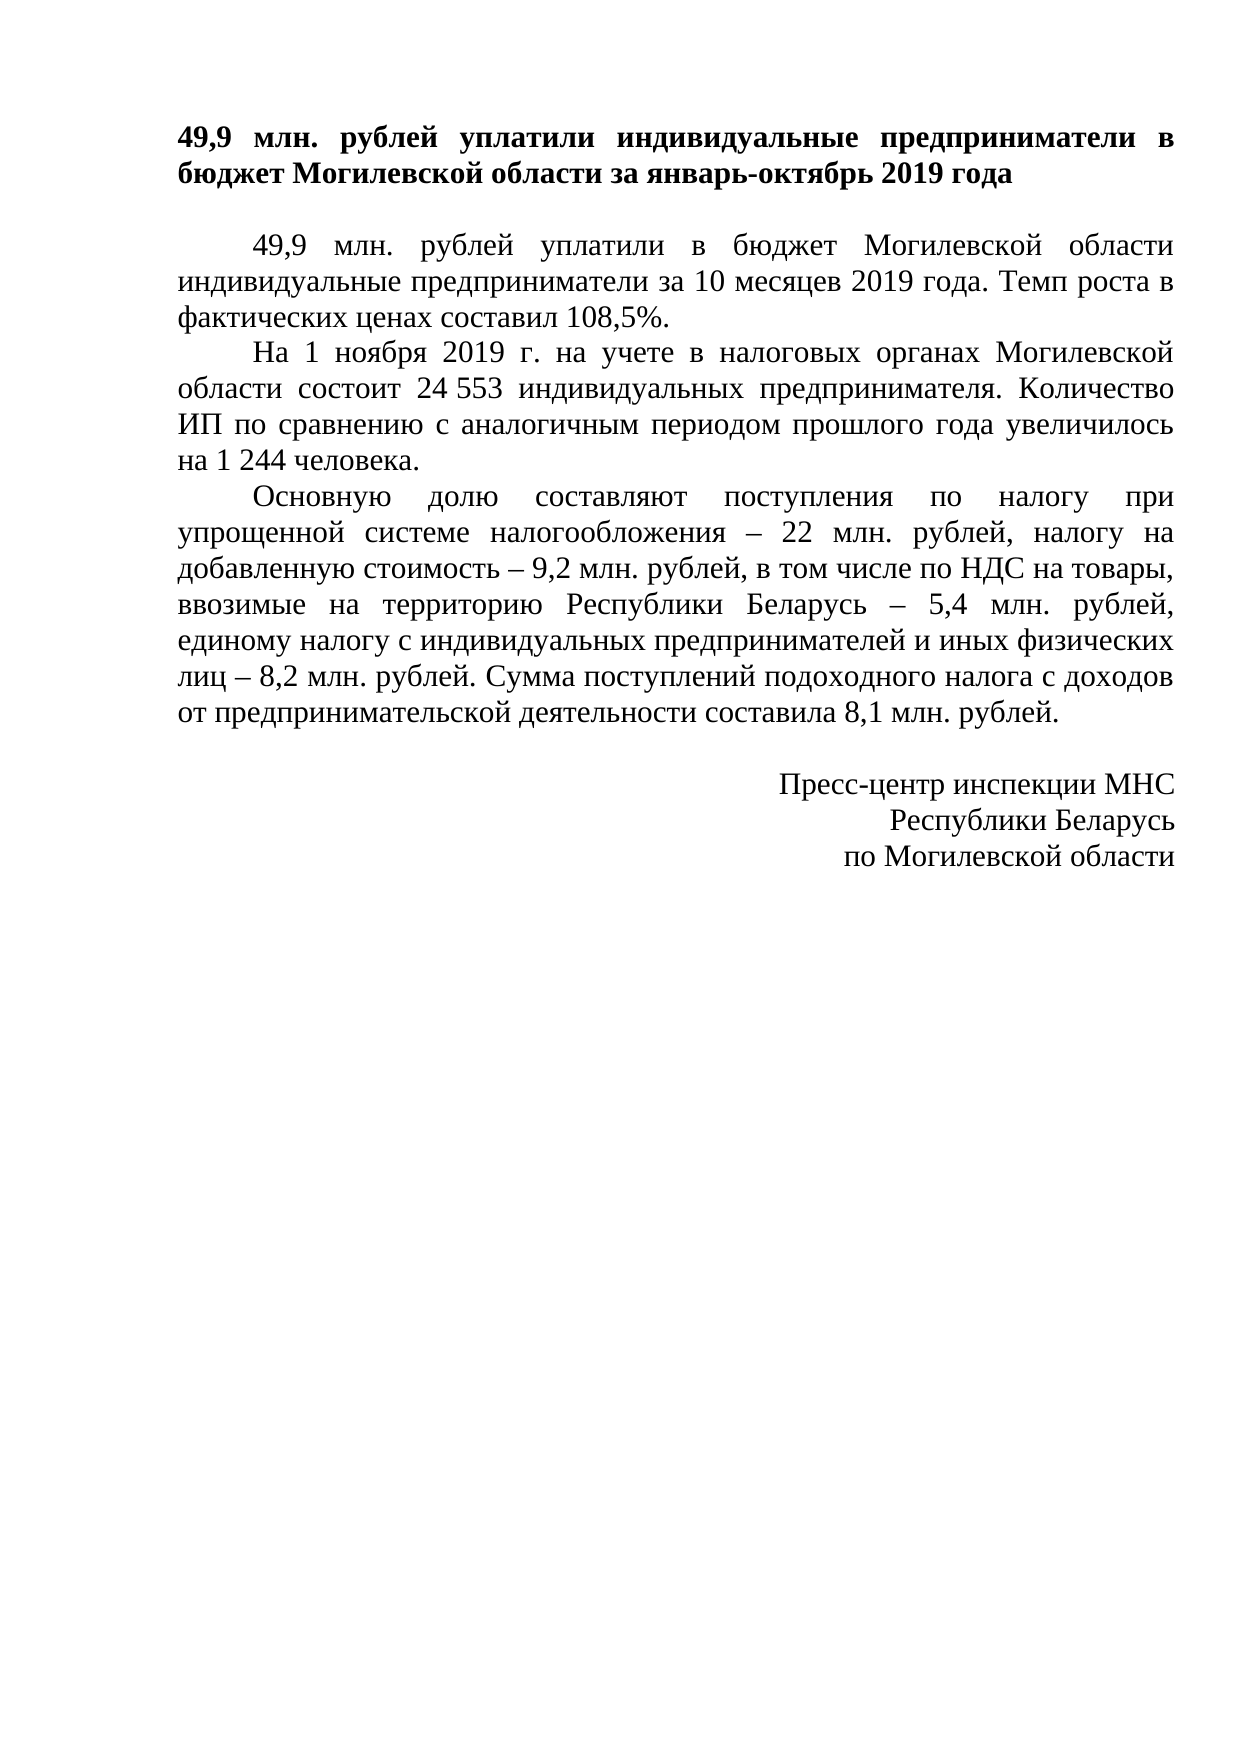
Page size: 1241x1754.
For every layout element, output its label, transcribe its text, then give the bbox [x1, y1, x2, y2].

text Основную долю составляют поступления по налогу при упрощенной системе налогообложения – 22 млн. рублей, налогу на добавленную стоимость – 9,2 млн. рублей, в том числе по НДС на товары, ввозимые на территорию Республики Беларусь – 5,4 млн. рублей, единому налогу с индивидуальных предпринимателей и иных физических лиц – 8,2 млн. рублей. Сумма поступлений подоходного налога с доходов от предпринимательской деятельности составила 8,1 млн. рублей. [177, 477, 1175, 729]
text Пресс-центр инспекции МНС [177, 765, 1175, 801]
text На 1 ноября 2019 г. на учете в налоговых органах Могилевской области состоит 24 553 индивидуальных предпринимателя. Количество ИП по сравнению с аналогичным периодом прошлого года увеличилось на 1 244 человека. [177, 334, 1175, 477]
text 49,9 млн. рублей уплатили индивидуальные предприниматели в бюджет Могилевской области за январь-октябрь 2019 года [177, 118, 1175, 190]
text Республики Беларусь [177, 801, 1175, 837]
text 49,9 млн. рублей уплатили в бюджет Могилевской области индивидуальные предприниматели за 10 месяцев 2019 года. Темп роста в фактических ценах составил 108,5%. [177, 226, 1175, 334]
text по Могилевской области [702, 837, 1175, 873]
